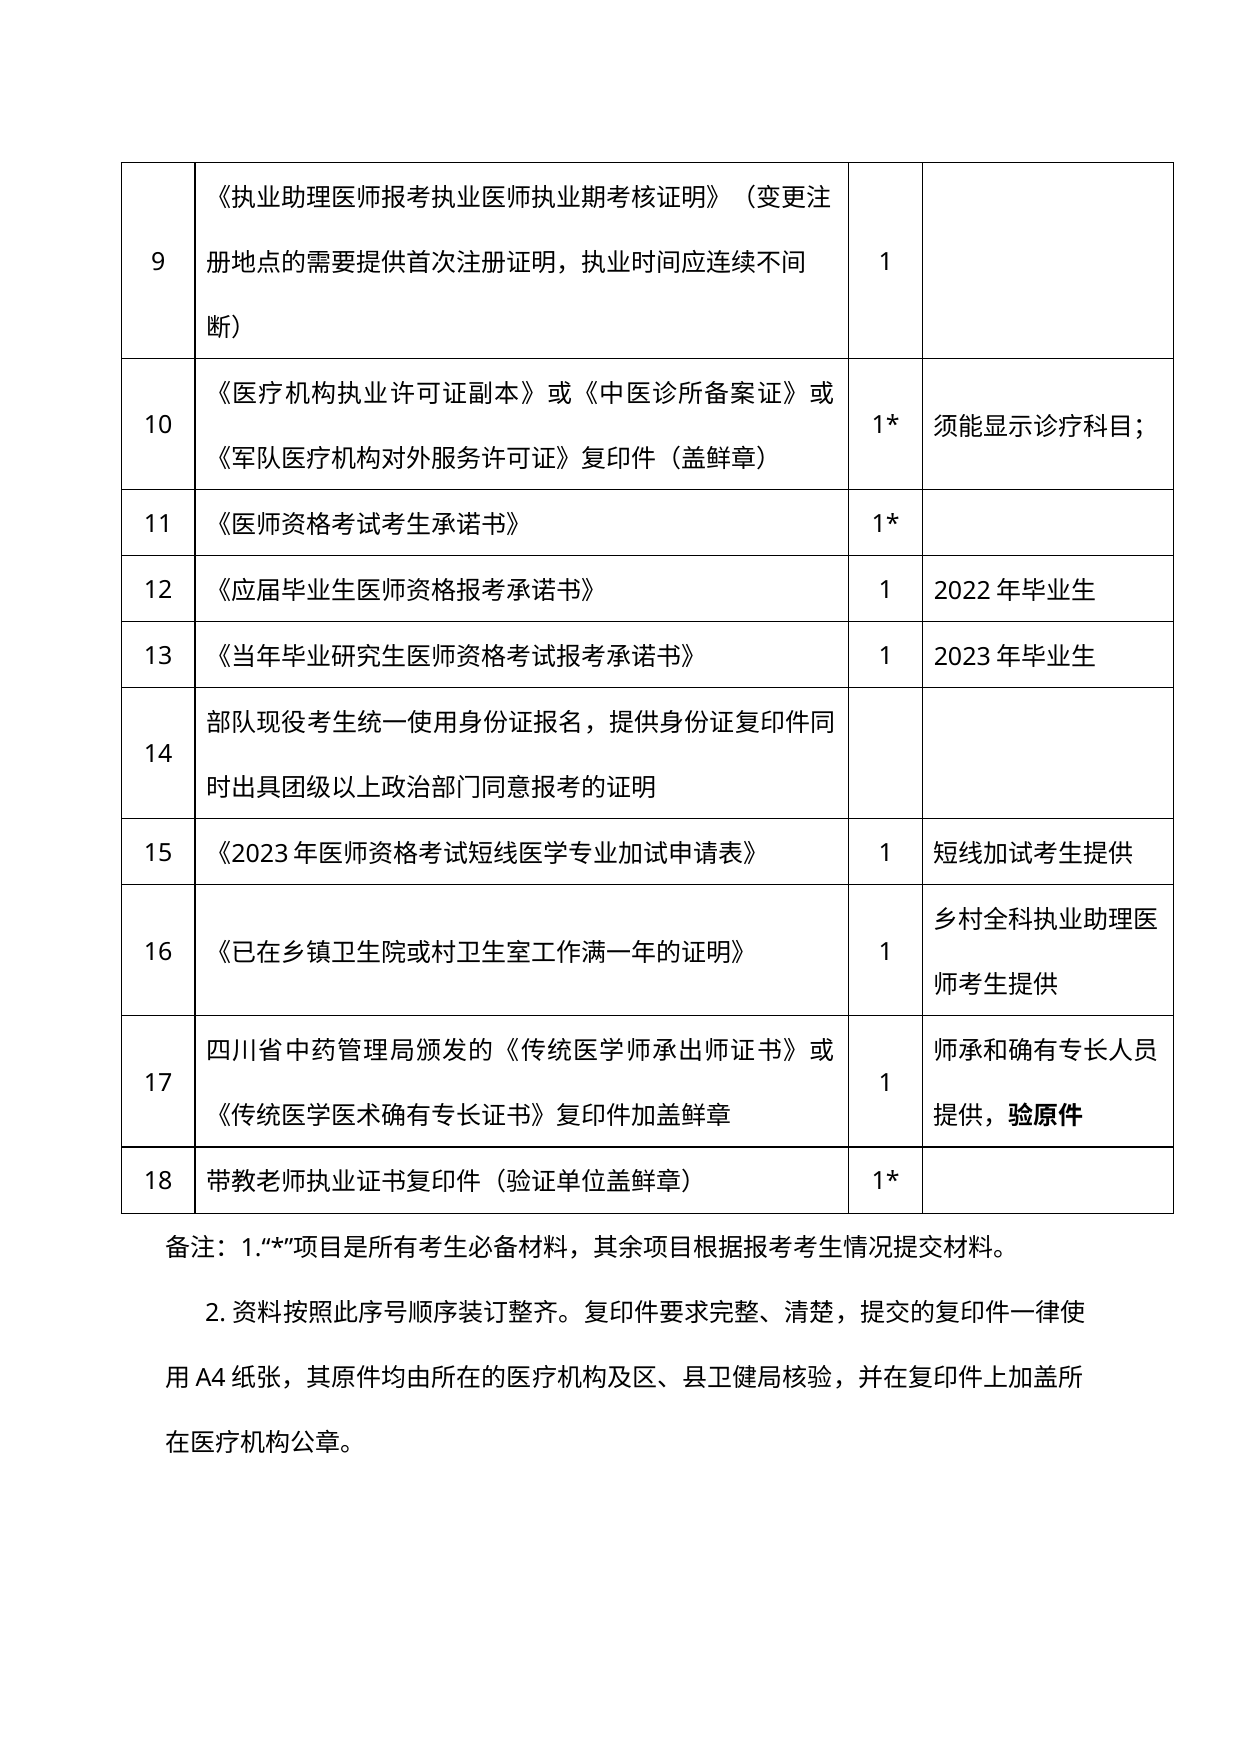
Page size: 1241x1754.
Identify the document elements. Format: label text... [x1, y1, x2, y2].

table_cell 16 [122, 885, 194, 1015]
table_cell [923, 1148, 1173, 1212]
table_cell 师承和确有专长人员提供，验原件 [923, 1016, 1173, 1146]
table_cell 乡村全科执业助理医师考生提供 [923, 885, 1173, 1015]
table_cell 18 [122, 1148, 194, 1212]
table_cell 《应届毕业生医师资格报考承诺书》 [196, 556, 848, 621]
text 备注：1.“*”项目是所有考生必备材料，其余项目根据报考考生情况提交材料。 [165, 1214, 1087, 1278]
table_cell [923, 688, 1173, 818]
table_cell 9 [122, 163, 194, 358]
table_cell 《执业助理医师报考执业医师执业期考核证明》（变更注册地点的需要提供首次注册证明，执业时间应连续不间断） [196, 163, 848, 358]
table_cell 部队现役考生统一使用身份证报名，提供身份证复印件同时出具团级以上政治部门同意报考的证明 [196, 688, 848, 818]
table_cell 12 [122, 556, 194, 621]
table_cell 须能显示诊疗科目； [923, 359, 1173, 489]
table_cell 1 [849, 885, 922, 1015]
text 2. 资料按照此序号顺序装订整齐。复印件要求完整、清楚，提交的复印件一律使用A4纸张，其原件均由所在的医疗机构及区、县卫健局核验，并在复印件上加盖所在医疗机构公章。 [165, 1278, 1087, 1473]
table_cell 15 [122, 819, 194, 884]
table_cell 四川省中药管理局颁发的《传统医学师承出师证书》或《传统医学医术确有专长证书》复印件加盖鲜章 [196, 1016, 848, 1146]
table_cell 《医疗机构执业许可证副本》或《中医诊所备案证》或《军队医疗机构对外服务许可证》复印件（盖鲜章） [196, 359, 848, 489]
table_cell 17 [122, 1016, 194, 1146]
table_cell 13 [122, 622, 194, 687]
table_cell 1 [849, 1016, 922, 1146]
table_cell 短线加试考生提供 [923, 819, 1173, 884]
table_cell 2022年毕业生 [923, 556, 1173, 621]
table_cell [849, 688, 922, 818]
table_cell 1 [849, 819, 922, 884]
table_cell 1* [849, 1148, 922, 1212]
table_cell 1* [849, 490, 922, 555]
table_cell 1 [849, 556, 922, 621]
table_cell 《2023年医师资格考试短线医学专业加试申请表》 [196, 819, 848, 884]
table_cell 1 [849, 622, 922, 687]
table_cell 10 [122, 359, 194, 489]
table_cell 1* [849, 359, 922, 489]
table_cell 《当年毕业研究生医师资格考试报考承诺书》 [196, 622, 848, 687]
table_cell [923, 490, 1173, 555]
table_cell 《已在乡镇卫生院或村卫生室工作满一年的证明》 [196, 885, 848, 1015]
table_cell 带教老师执业证书复印件（验证单位盖鲜章） [196, 1148, 848, 1212]
table_cell 1 [849, 163, 922, 358]
table_cell 14 [122, 688, 194, 818]
table_cell 2023年毕业生 [923, 622, 1173, 687]
table_cell 11 [122, 490, 194, 555]
table_cell 《医师资格考试考生承诺书》 [196, 490, 848, 555]
table_cell [923, 163, 1173, 358]
